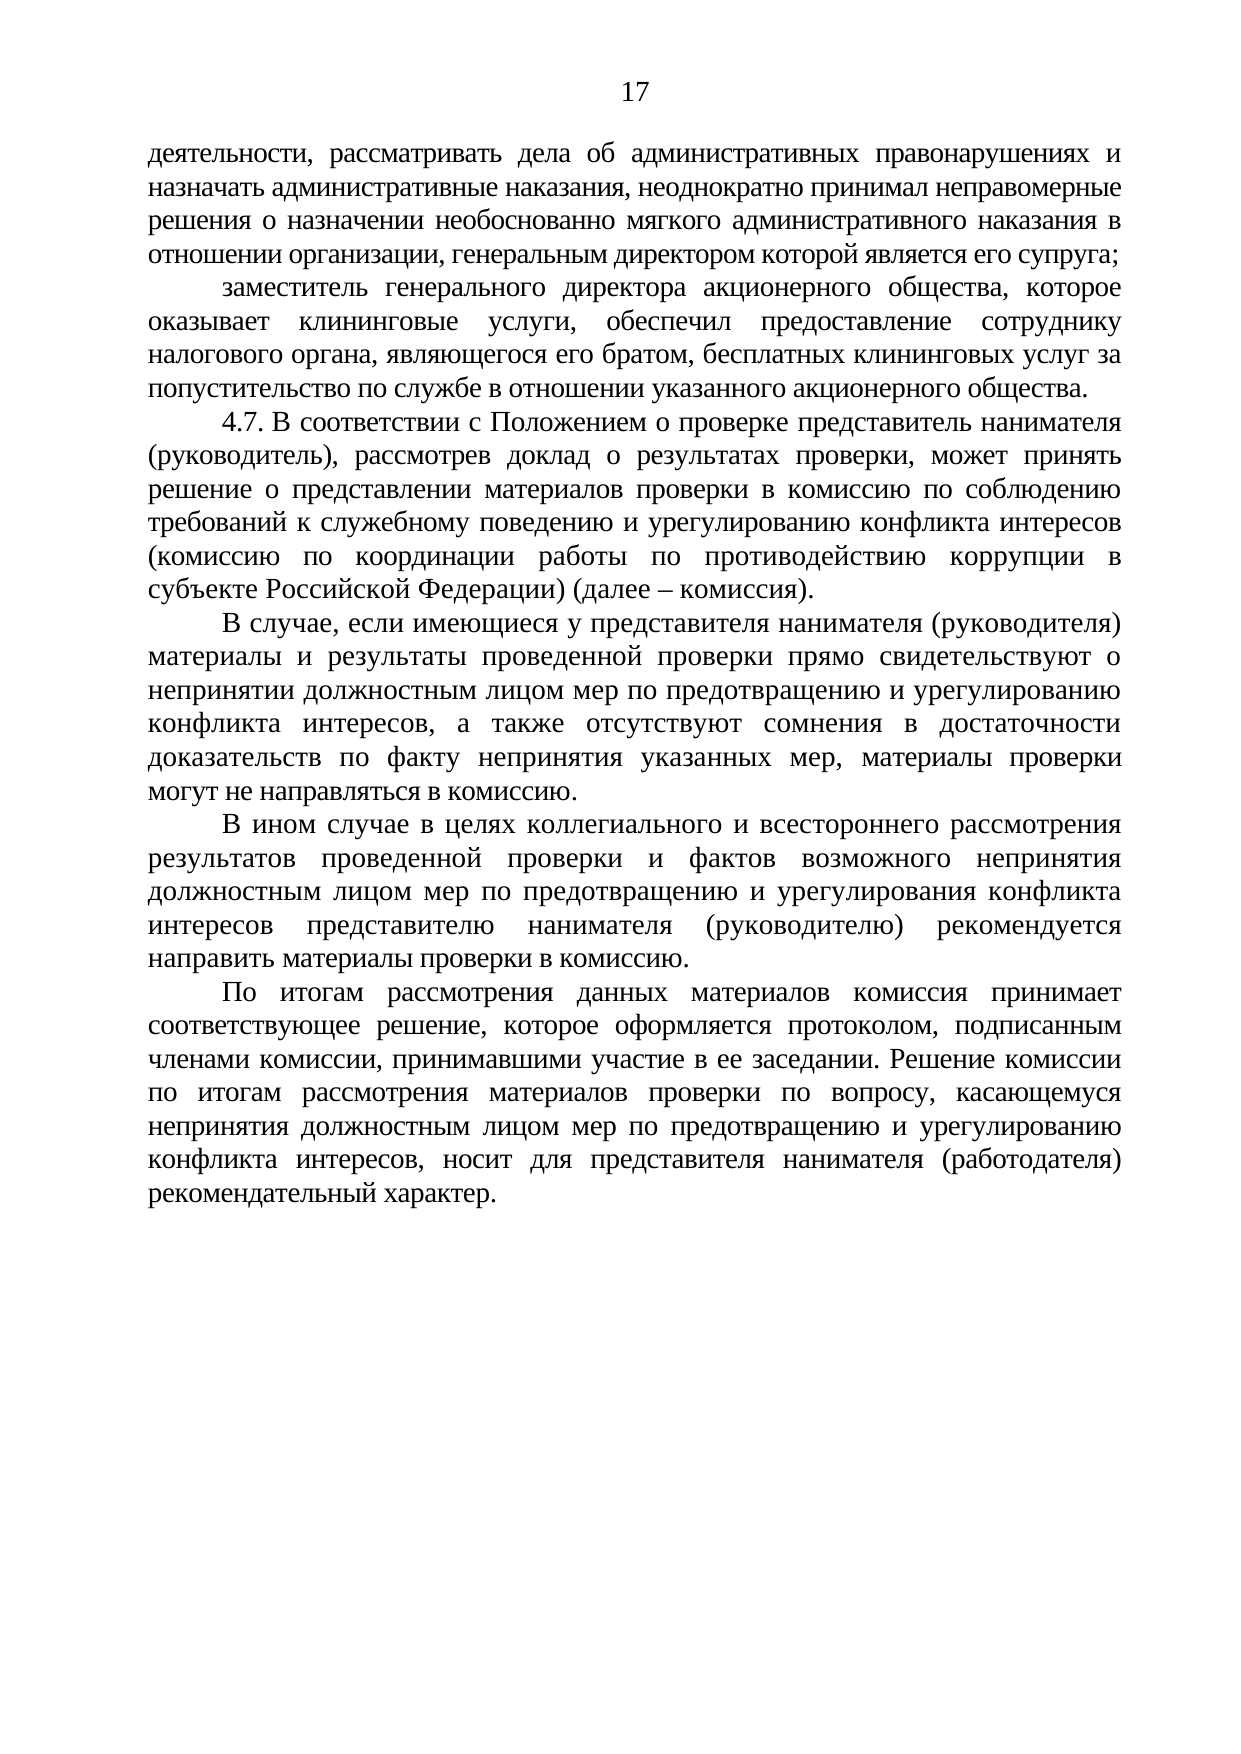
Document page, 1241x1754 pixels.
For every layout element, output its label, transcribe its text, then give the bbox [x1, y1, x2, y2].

text В ином случае в целях коллегиального и всестороннего рассмотрения результатов проведенной проверки и фактов возможного непринятия должностным лицом мер по предотвращению и урегулирования конфликта интересов представителю нанимателя (руководителю) рекомендуется направить материалы проверки в комиссию. [148, 806, 1122, 974]
text По итогам рассмотрения данных материалов комиссия принимает соответствующее решение, которое оформляется протоколом, подписанным членами комиссии, принимавшими участие в ее заседании. Решение комиссии по итогам рассмотрения материалов проверки по вопросу, касающемуся непринятия должностным лицом мер по предотвращению и урегулированию конфликта интересов, носит для представителя нанимателя (работодателя) рекомендательный характер. [148, 974, 1122, 1209]
text В случае, если имеющиеся у представителя нанимателя (руководителя) материалы и результаты проведенной проверки прямо свидетельствуют о непринятии должностным лицом мер по предотвращению и урегулированию конфликта интересов, а также отсутствуют сомнения в достаточности доказательств по факту непринятия указанных мер, материалы проверки могут не направляться в комиссию. [148, 605, 1122, 806]
text заместитель генерального директора акционерного общества, которое оказывает клининговые услуги, обеспечил предоставление сотруднику налогового органа, являющегося его братом, бесплатных клининговых услуг за попустительство по службе в отношении указанного акционерного общества. [148, 269, 1122, 404]
text 4.7. В соответствии с Положением о проверке представитель нанимателя (руководитель), рассмотрев доклад о результатах проверки, может принять решение о представлении материалов проверки в комиссию по соблюдению требований к служебному поведению и урегулированию конфликта интересов (комиссию по координации работы по противодействию коррупции в субъекте Российской Федерации) (далее – комиссия). [148, 404, 1122, 605]
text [148, 135, 1122, 269]
